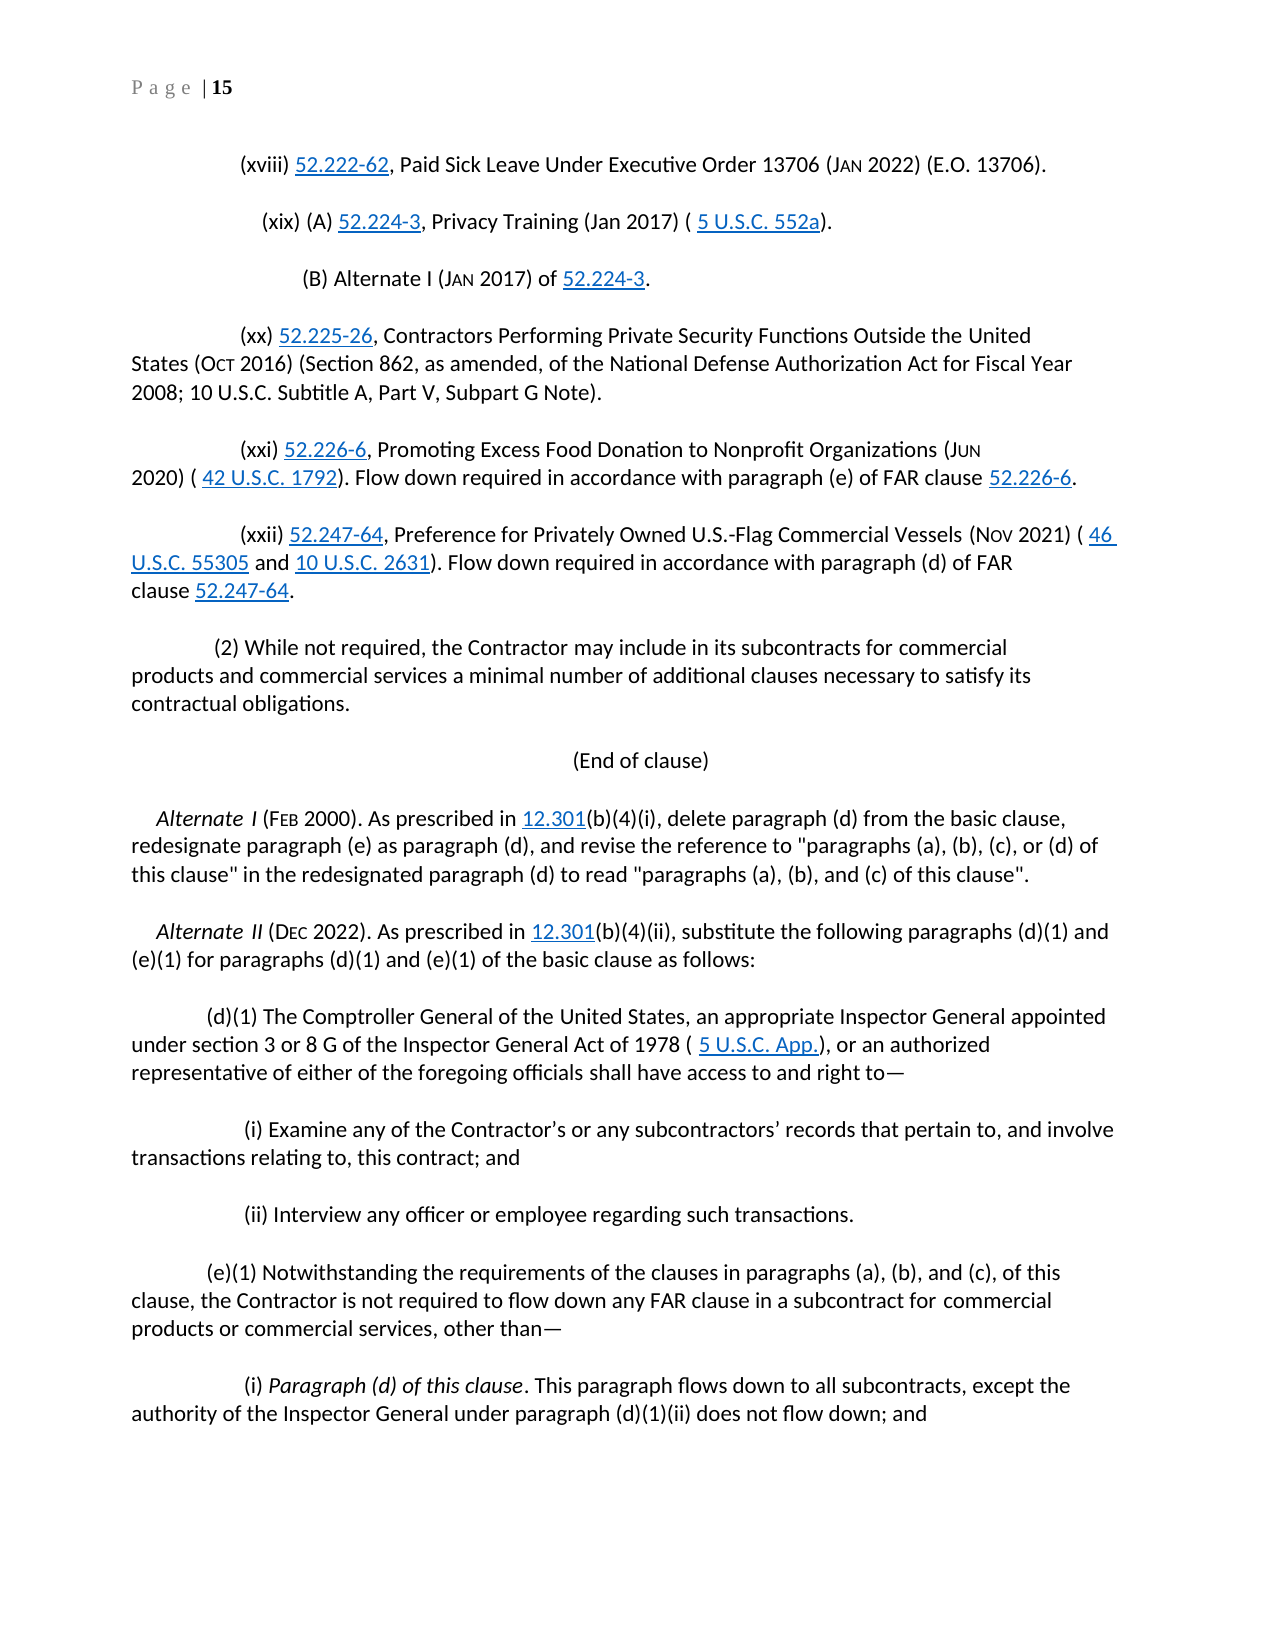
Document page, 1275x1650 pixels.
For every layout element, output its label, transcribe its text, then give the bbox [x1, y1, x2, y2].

text (xix) (A) 52.224-3, Privacy Training (Jan 2017) ( 5 U.S.C. 552a). [153, 207, 1125, 235]
text (xxii) 52.247-64, Preference for Privately Owned U.S.-Flag Commercial Vessels (Nov 2021) ( 46 U.S.C. 55305 and 10 U.S.C. 2631). Flow down required in accordance with paragraph (d) of FAR clause 52.247-64. [131, 520, 1125, 604]
text (xviii) 52.222-62, Paid Sick Leave Under Executive Order 13706 (Jan 2022) (E.O. 13706). [131, 150, 1125, 178]
text (d)(1) The Comptroller General of the United States, an appropriate Inspector General appointed under section 3 or 8 G of the Inspector General Act of 1978 ( 5 U.S.C. App.), or an authorized representative of either of the foregoing officials shall have access to and right to— [131, 1002, 1125, 1086]
text (End of clause) [131, 746, 1125, 774]
text (e)(1) Notwithstanding the requirements of the clauses in paragraphs (a), (b), and (c), of this clause, the Contractor is not required to flow down any FAR clause in a subcontract for commercial products or commercial services, other than— [131, 1258, 1125, 1342]
text (2) While not required, the Contractor may include in its subcontracts for commercial products and commercial services a minimal number of additional clauses necessary to satisfy its contractual obligations. [131, 633, 1125, 717]
text (ii) Interview any officer or employee regarding such transactions. [131, 1201, 1125, 1228]
text Alternate II (Dec 2022). As prescribed in 12.301(b)(4)(ii), substitute the following paragraphs (d)(1) and (e)(1) for paragraphs (d)(1) and (e)(1) of the basic clause as follows: [131, 917, 1125, 973]
text (i) Paragraph (d) of this clause. This paragraph flows down to all subcontracts, except the authority of the Inspector General under paragraph (d)(1)(ii) does not flow down; and [131, 1371, 1125, 1427]
text (xxi) 52.226-6, Promoting Excess Food Donation to Nonprofit Organizations (Jun 2020) ( 42 U.S.C. 1792). Flow down required in accordance with paragraph (e) of FAR clause 52.226-6. [131, 435, 1125, 491]
text (i) Examine any of the Contractor’s or any subcontractors’ records that pertain to, and involve transactions relating to, this contract; and [131, 1115, 1125, 1171]
text Alternate I (Feb 2000). As prescribed in 12.301(b)(4)(i), delete paragraph (d) from the basic clause, redesignate paragraph (e) as paragraph (d), and revise the reference to "paragraphs (a), (b), (c), or (d) of this clause" in the redesignated paragraph (d) to read "paragraphs (a), (b), and (c) of this clause". [131, 804, 1125, 888]
text (xx) 52.225-26, Contractors Performing Private Security Functions Outside the United States (Oct 2016) (Section 862, as amended, of the National Defense Authorization Act for Fiscal Year 2008; 10 U.S.C. Subtitle A, Part V, Subpart G Note). [131, 322, 1125, 406]
text (B) Alternate I (Jan 2017) of 52.224-3. [131, 264, 1125, 292]
